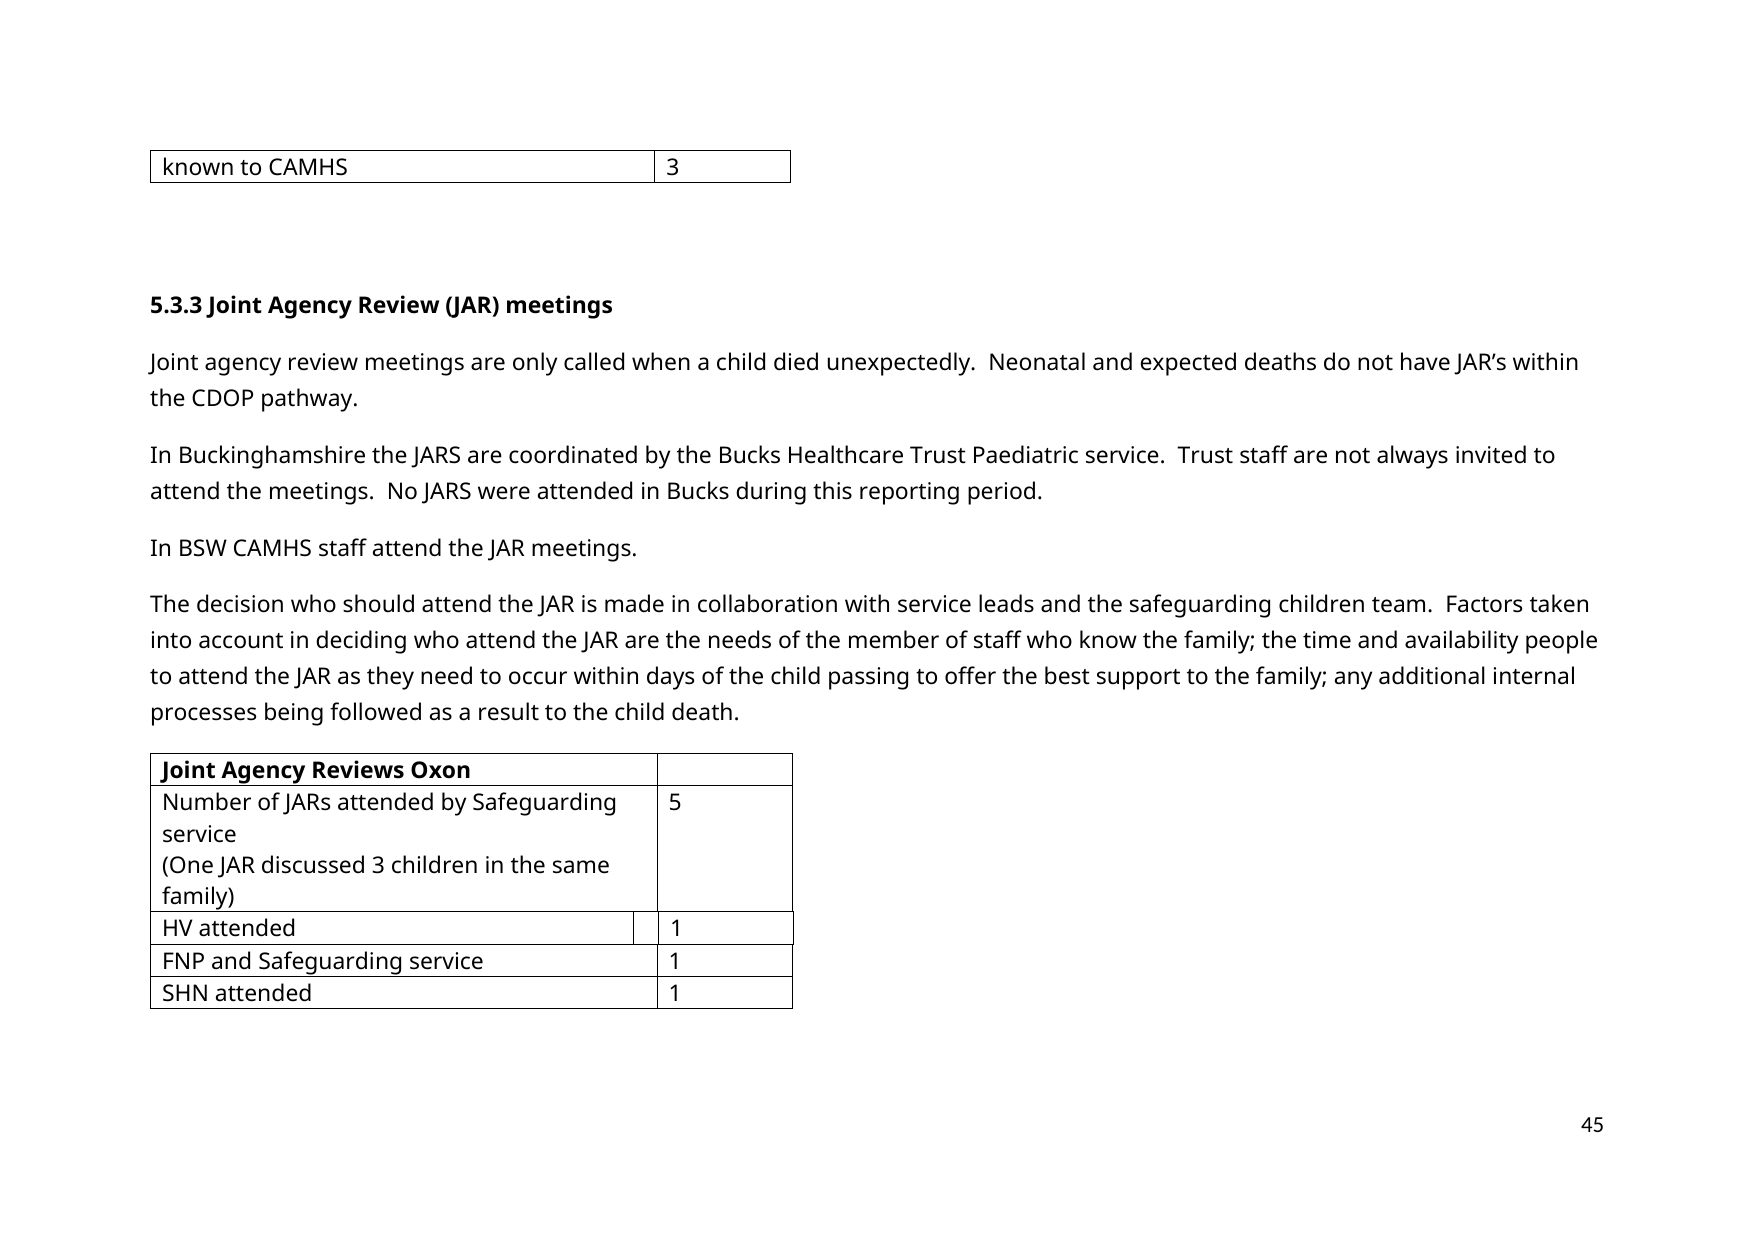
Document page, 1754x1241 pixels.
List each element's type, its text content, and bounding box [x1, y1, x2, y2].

text In Buckinghamshire the JARS are coordinated by the Bucks Healthcare Trust Paediatric service. Trust staff are not always invited to attend the meetings. No JARS were attended in Bucks during this reporting period. [150, 439, 1604, 506]
text 5.3.3 Joint Agency Review (JAR) meetings [150, 289, 1604, 321]
table_cell 3 [655, 151, 790, 182]
text The decision who should attend the JAR is made in collaboration with service leads and the safeguarding children team. Factors taken into account in deciding who attend the JAR are the needs of the member of staff who know the family; the time and availability people to attend the JAR as they need to occur within days of the child passing to offer the best support to the family; any additional internal processes being followed as a result to the child death. [150, 588, 1604, 727]
table_cell 1 [658, 945, 792, 976]
table_header Joint Agency Reviews Oxon [151, 754, 657, 785]
table_cell 1 [659, 912, 793, 943]
table_cell FNP and Safeguarding service [151, 945, 657, 976]
table_cell known to CAMHS [151, 151, 654, 182]
table_cell SHN attended [151, 977, 657, 1008]
table_cell HV attended [151, 912, 633, 943]
text Joint agency review meetings are only called when a child died unexpectedly. Neonatal and expected deaths do not have JAR’s within the CDOP pathway. [150, 346, 1604, 413]
table_cell 5 [658, 786, 792, 911]
table_cell Number of JARs attended by Safeguarding service (One JAR discussed 3 children in the same family) [151, 786, 657, 911]
table_cell 1 [658, 977, 792, 1008]
table_header [658, 754, 792, 785]
table_cell [634, 912, 658, 943]
text In BSW CAMHS staff attend the JAR meetings. [150, 532, 1604, 563]
